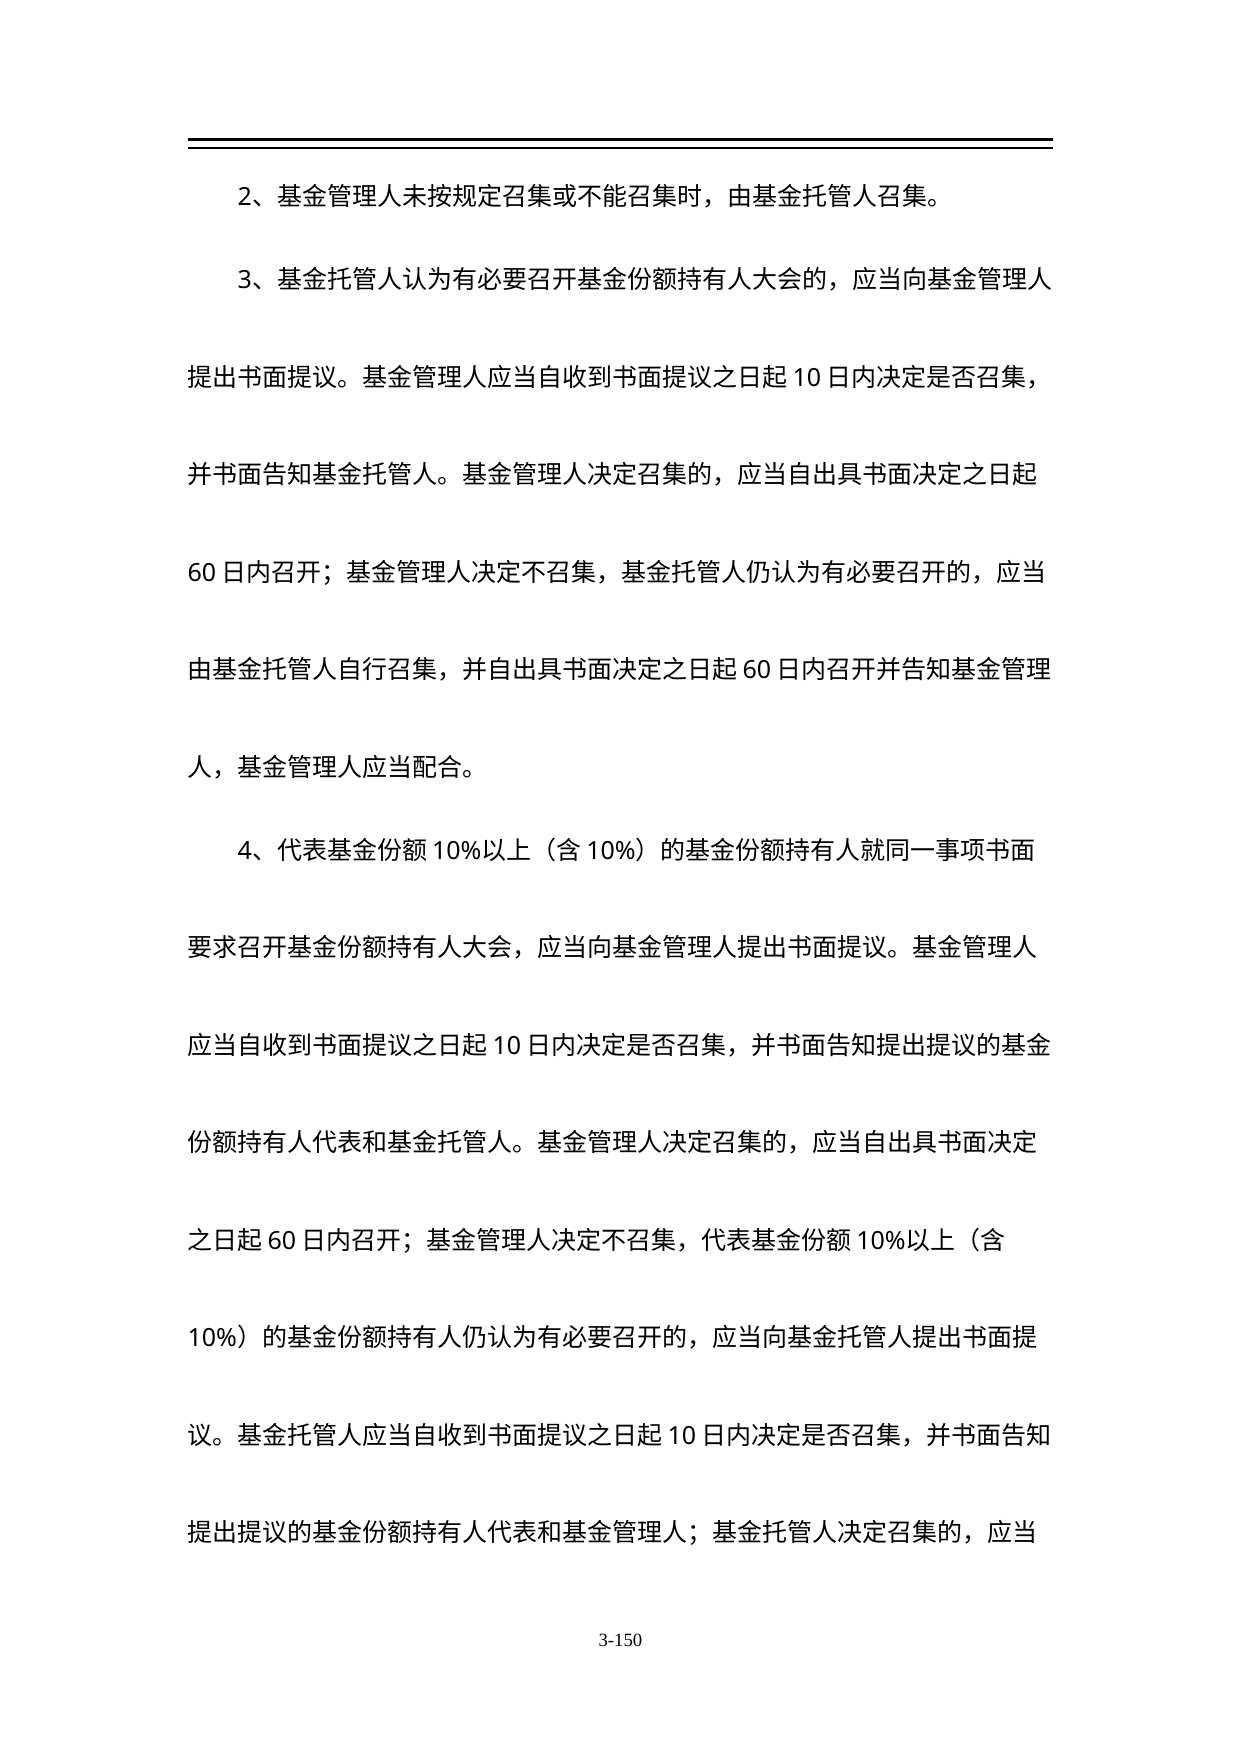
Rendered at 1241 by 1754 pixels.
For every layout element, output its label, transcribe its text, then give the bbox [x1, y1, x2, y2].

text 2、基金管理人未按规定召集或不能召集时，由基金托管人召集。 [187, 162, 1053, 227]
text 3、基金托管人认为有必要召开基金份额持有人大会的，应当向基金管理人提出书面提议。基金管理人应当自收到书面提议之日起10日内决定是否召集，并书面告知基金托管人。基金管理人决定召集的，应当自出具书面决定之日起60日内召开；基金管理人决定不召集，基金托管人仍认为有必要召开的，应当由基金托管人自行召集，并自出具书面决定之日起60日内召开并告知基金管理人，基金管理人应当配合。 [187, 245, 1053, 798]
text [187, 816, 1053, 1563]
